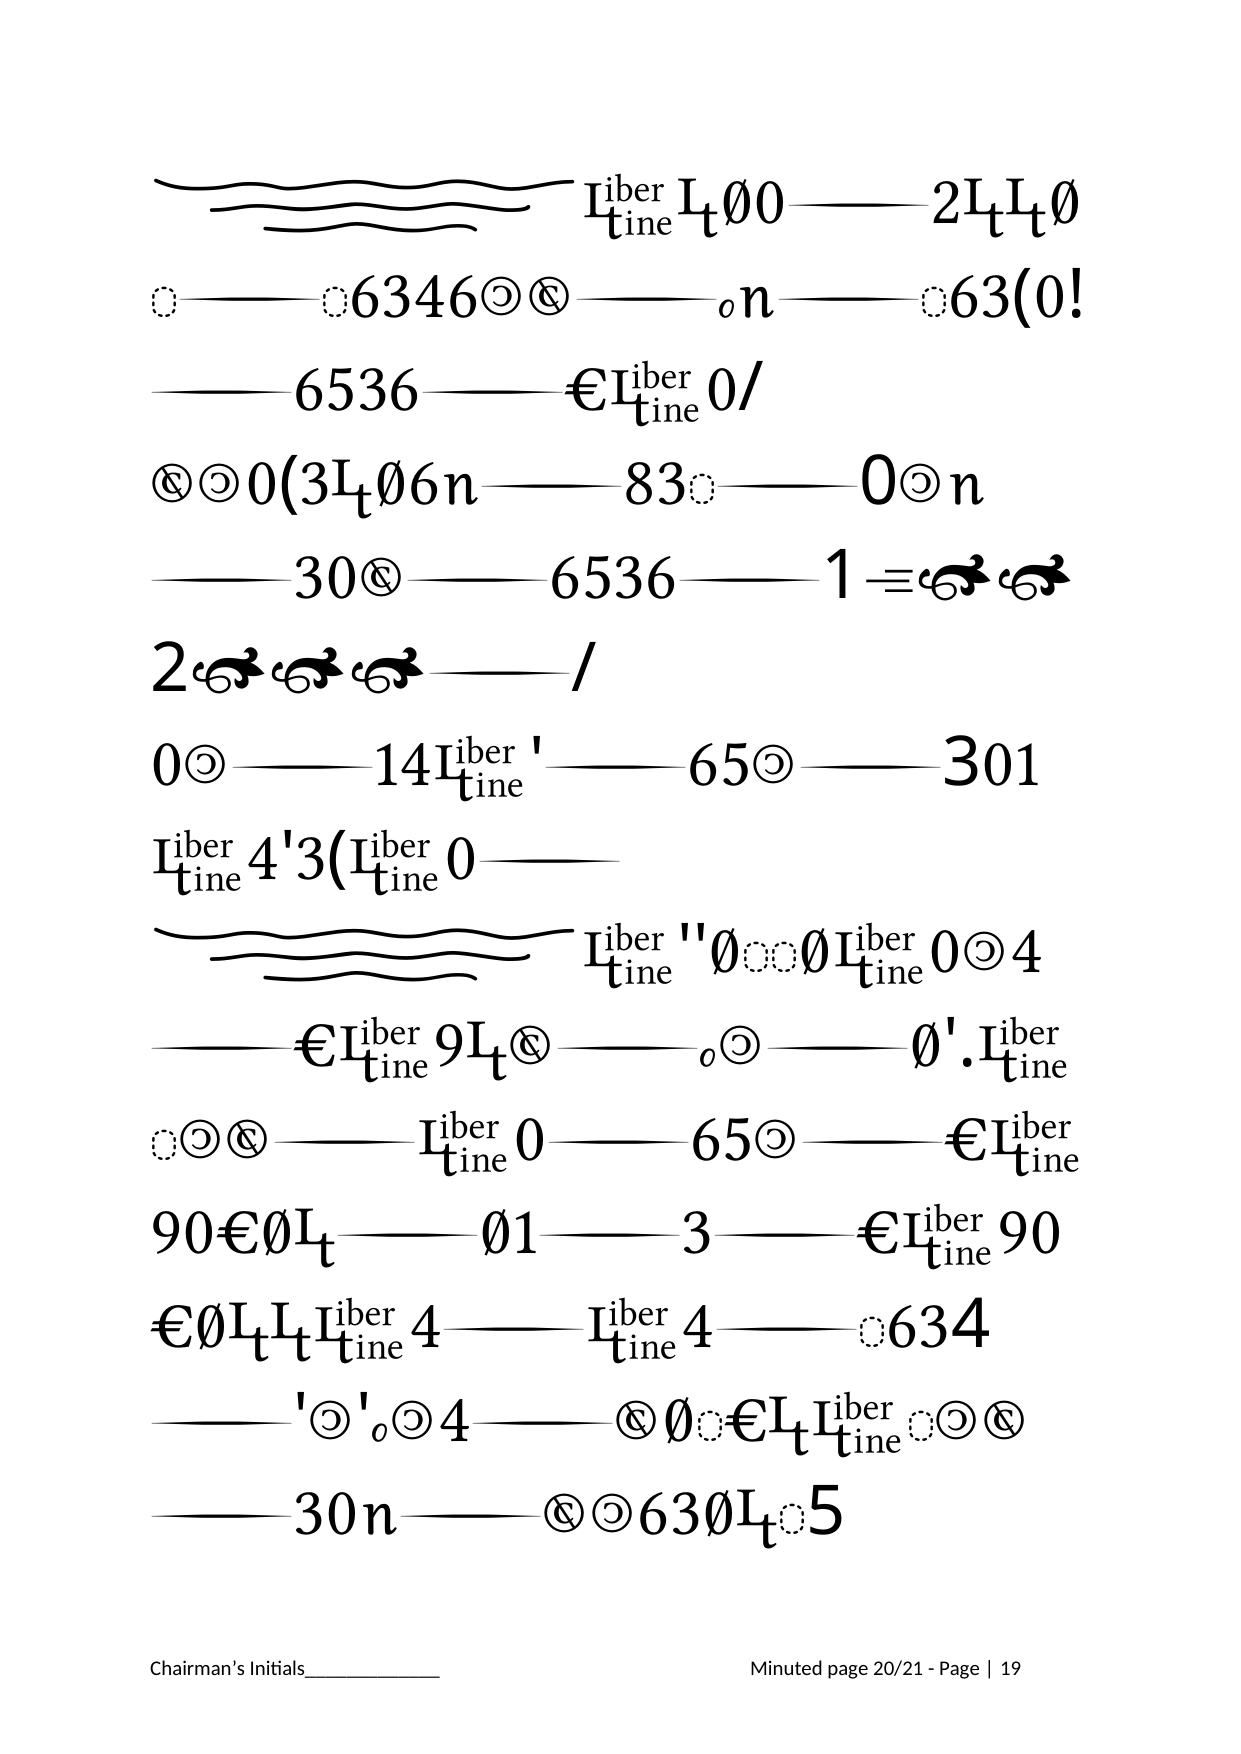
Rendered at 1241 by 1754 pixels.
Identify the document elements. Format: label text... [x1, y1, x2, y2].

text (!/(012/'3'( [150, 150, 1090, 899]
text '''.4''5 [150, 899, 1090, 1555]
